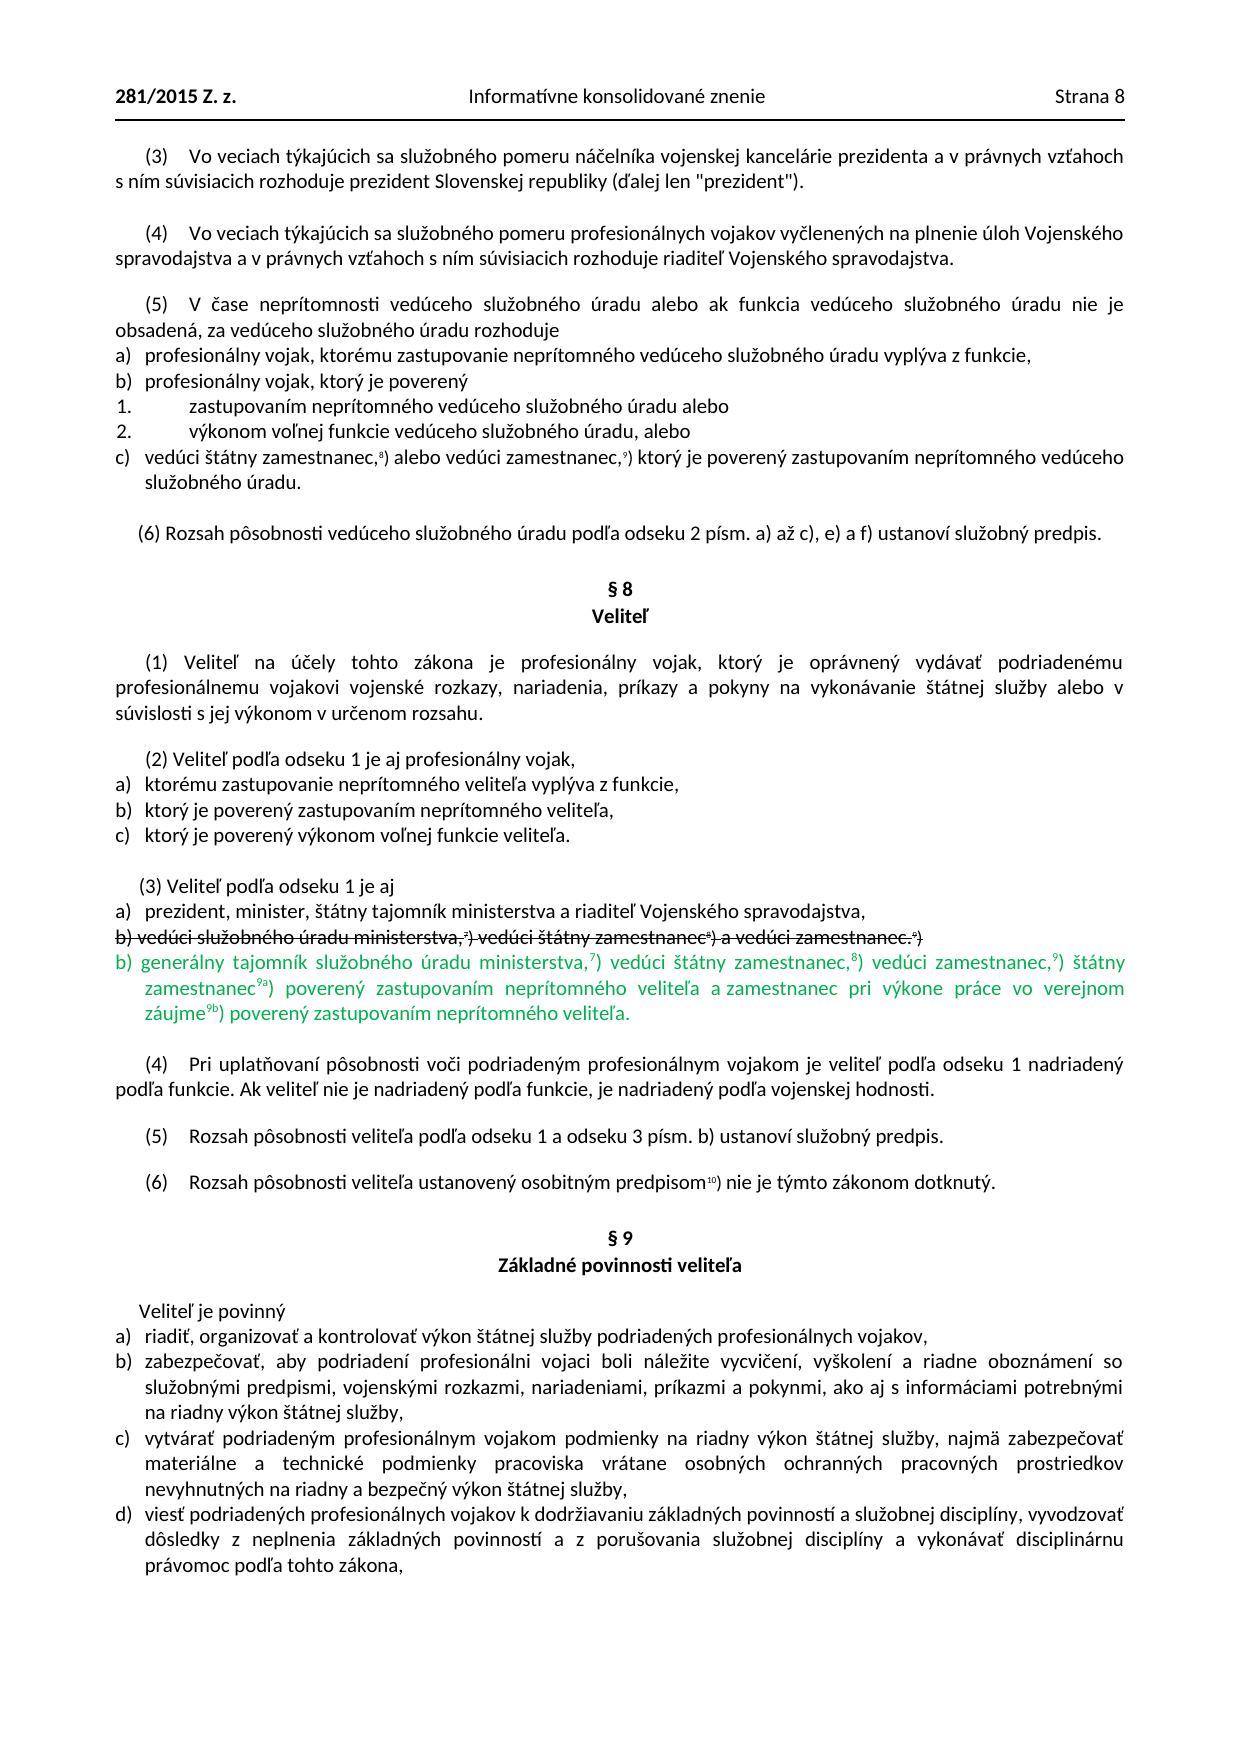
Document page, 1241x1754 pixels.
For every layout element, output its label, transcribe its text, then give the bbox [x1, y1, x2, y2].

list viesť podriadených profesionálnych vojakov k dodržiavaniu základných povinností a služobnej disciplíny, vyvodzovať dôsledky z neplnenia základných povinností a z porušovania služobnej disciplíny a vykonávať disciplinárnu právomoc podľa tohto zákona, [115, 1501, 1125, 1577]
text (1) Veliteľ na účely tohto zákona je profesionálny vojak, ktorý je oprávnený vydávať podriadenému profesionálnemu vojakovi vojenské rozkazy, nariadenia, príkazy a pokyny na vykonávanie štátnej služby alebo v súvislosti s jej výkonom v určenom rozsahu. [115, 649, 1125, 725]
text § 9 [124, 1225, 1116, 1250]
text b) vedúci služobného úradu ministerstva,7) vedúci štátny zamestnanec8) a vedúci zamestnanec.9) [115, 924, 1125, 949]
list Vo veciach týkajúcich sa služobného pomeru profesionálnych vojakov vyčlenených na plnenie úloh Vojenského spravodajstva a v právnych vzťahoch s ním súvisiacich rozhoduje riaditeľ Vojenského spravodajstva. [115, 220, 1125, 271]
list profesionálny vojak, ktorému zastupovanie neprítomného vedúceho služobného úradu vyplýva z funkcie, [115, 342, 1125, 368]
list zastupovaním neprítomného vedúceho služobného úradu alebo [116, 393, 1125, 419]
list prezident, minister, štátny tajomník ministerstva a riaditeľ Vojenského spravodajstva, [115, 899, 1125, 924]
list profesionálny vojak, ktorý je poverený [115, 368, 1125, 393]
list výkonom voľnej funkcie vedúceho služobného úradu, alebo [116, 419, 1125, 444]
list ktorý je poverený zastupovaním neprítomného veliteľa, [115, 797, 1125, 822]
list V čase neprítomnosti vedúceho služobného úradu alebo ak funkcia vedúceho služobného úradu nie je obsadená, za vedúceho služobného úradu rozhoduje [115, 292, 1125, 342]
list riadiť, organizovať a kontrolovať výkon štátnej služby podriadených profesionálnych vojakov, [115, 1323, 1125, 1349]
list ktorému zastupovanie neprítomného veliteľa vyplýva z funkcie, [115, 772, 1125, 797]
text (6) Rozsah pôsobnosti vedúceho služobného úradu podľa odseku 2 písm. a) až c), e) a f) ustanoví služobný predpis. [113, 520, 1125, 546]
text b) generálny tajomník služobného úradu ministerstva,7) vedúci štátny zamestnanec,8) vedúci zamestnanec,9) štátny zamestnanec9a) poverený zastupovaním neprítomného veliteľa a zamestnanec pri výkone práce vo verejnom záujme9b) poverený zastupovaním neprítomného veliteľa. [115, 949, 1125, 1026]
text Veliteľ je povinný [139, 1298, 1125, 1323]
list Vo veciach týkajúcich sa služobného pomeru náčelníka vojenskej kancelárie prezidenta a v právnych vzťahoch s ním súvisiacich rozhoduje prezident Slovenskej republiky (ďalej len "prezident"). [115, 143, 1125, 194]
list Rozsah pôsobnosti veliteľa ustanovený osobitným predpisom10) nie je týmto zákonom dotknutý. [115, 1169, 1125, 1194]
text § 8 [124, 576, 1116, 601]
list vytvárať podriadeným profesionálnym vojakom podmienky na riadny výkon štátnej služby, najmä zabezpečovať materiálne a technické podmienky pracoviska vrátane osobných ochranných pracovných prostriedkov nevyhnutných na riadny a bezpečný výkon štátnej služby, [115, 1425, 1125, 1501]
list Rozsah pôsobnosti veliteľa podľa odseku 1 a odseku 3 písm. b) ustanoví služobný predpis. [115, 1123, 1125, 1148]
list ktorý je poverený výkonom voľnej funkcie veliteľa. [115, 822, 1125, 848]
text (2) Veliteľ podľa odseku 1 je aj profesionálny vojak, [115, 746, 1125, 772]
list zabezpečovať, aby podriadení profesionálni vojaci boli náležite vycvičení, vyškolení a riadne oboznámení so služobnými predpismi, vojenskými rozkazmi, nariadeniami, príkazmi a pokynmi, ako aj s informáciami potrebnými na riadny výkon štátnej služby, [115, 1349, 1125, 1425]
text Veliteľ [124, 603, 1116, 629]
list Pri uplatňovaní pôsobnosti voči podriadeným profesionálnym vojakom je veliteľ podľa odseku 1 nadriadený podľa funkcie. Ak veliteľ nie je nadriadený podľa funkcie, je nadriadený podľa vojenskej hodnosti. [115, 1051, 1125, 1102]
text (3) Veliteľ podľa odseku 1 je aj [139, 873, 1125, 899]
list vedúci štátny zamestnanec,8) alebo vedúci zamestnanec,9) ktorý je poverený zastupovaním neprítomného vedúceho služobného úradu. [115, 444, 1125, 495]
text Základné povinnosti veliteľa [124, 1252, 1116, 1278]
